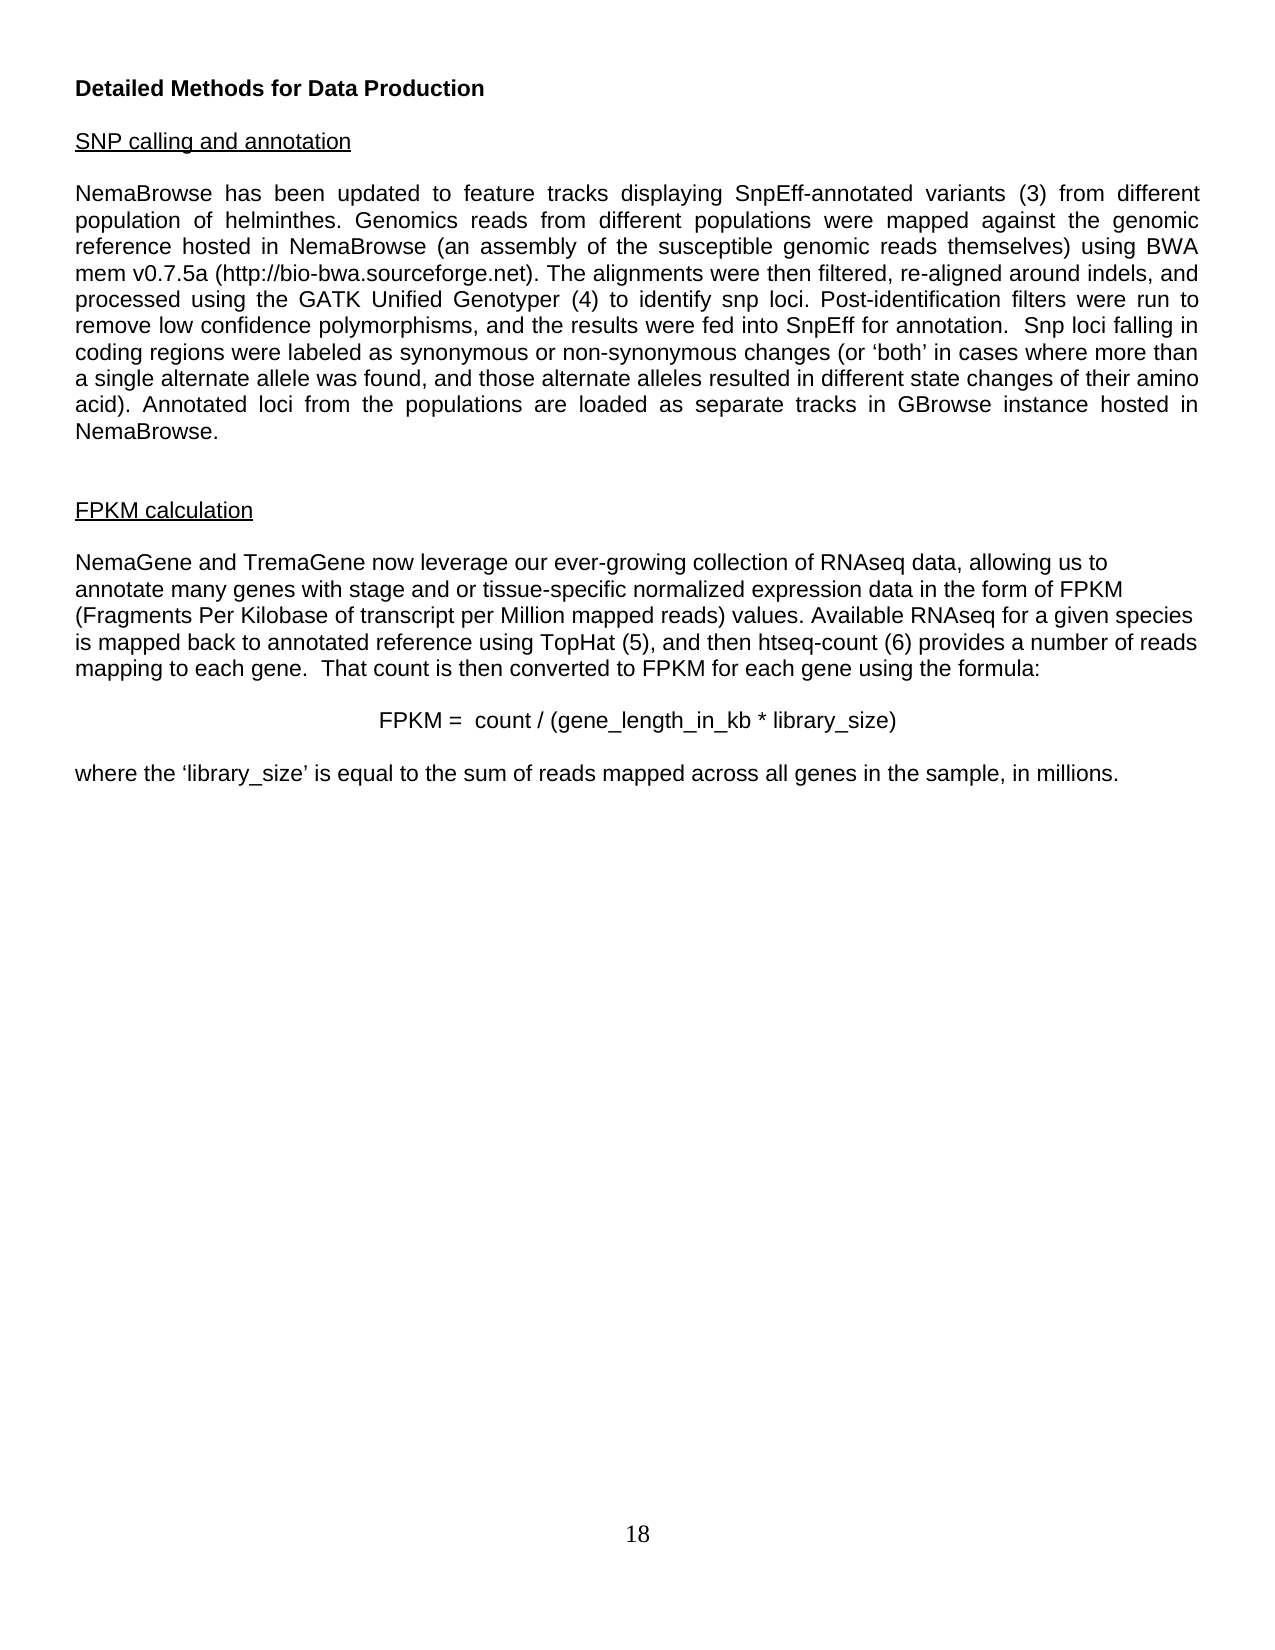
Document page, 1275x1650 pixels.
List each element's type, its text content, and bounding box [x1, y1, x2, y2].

text NemaGene and TremaGene now leverage our ever-growing collection of RNAseq data, allowing us to annotate many genes with stage and or tissue-specific normalized expression data in the form of FPKM (Fragments Per Kilobase of transcript per Million mapped reads) values. Available RNAseq for a given species is mapped back to annotated reference using TopHat (5), and then htseq-count (6) provides a number of reads mapping to each gene. That count is then converted to FPKM for each gene using the formula: [75, 549, 1200, 681]
subtitle FPKM calculation [75, 497, 1200, 523]
subtitle Detailed Methods for Data Production [75, 75, 1200, 101]
text where the ‘library_size’ is equal to the sum of reads mapped across all genes in the sample, in millions. [75, 760, 1200, 787]
text FPKM = count / (gene_length_in_kb * library_size) [75, 707, 1200, 734]
text NemaBrowse has been updated to feature tracks displaying SnpEff-annotated variants (3) from different population of helminthes. Genomics reads from different populations were mapped against the genomic reference hosted in NemaBrowse (an assembly of the susceptible genomic reads themselves) using BWA mem v0.7.5a (http://bio-bwa.sourceforge.net). The alignments were then filtered, re-aligned around indels, and processed using the GATK Unified Genotyper (4) to identify snp loci. Post-identification filters were run to remove low confidence polymorphisms, and the results were fed into SnpEff for annotation. Snp loci falling in coding regions were labeled as synonymous or non-synonymous changes (or ‘both’ in cases where more than a single alternate allele was found, and those alternate alleles resulted in different state changes of their amino acid). Annotated loci from the populations are loaded as separate tracks in GBrowse instance hosted in NemaBrowse. [75, 180, 1200, 444]
subtitle SNP calling and annotation [75, 128, 1200, 154]
